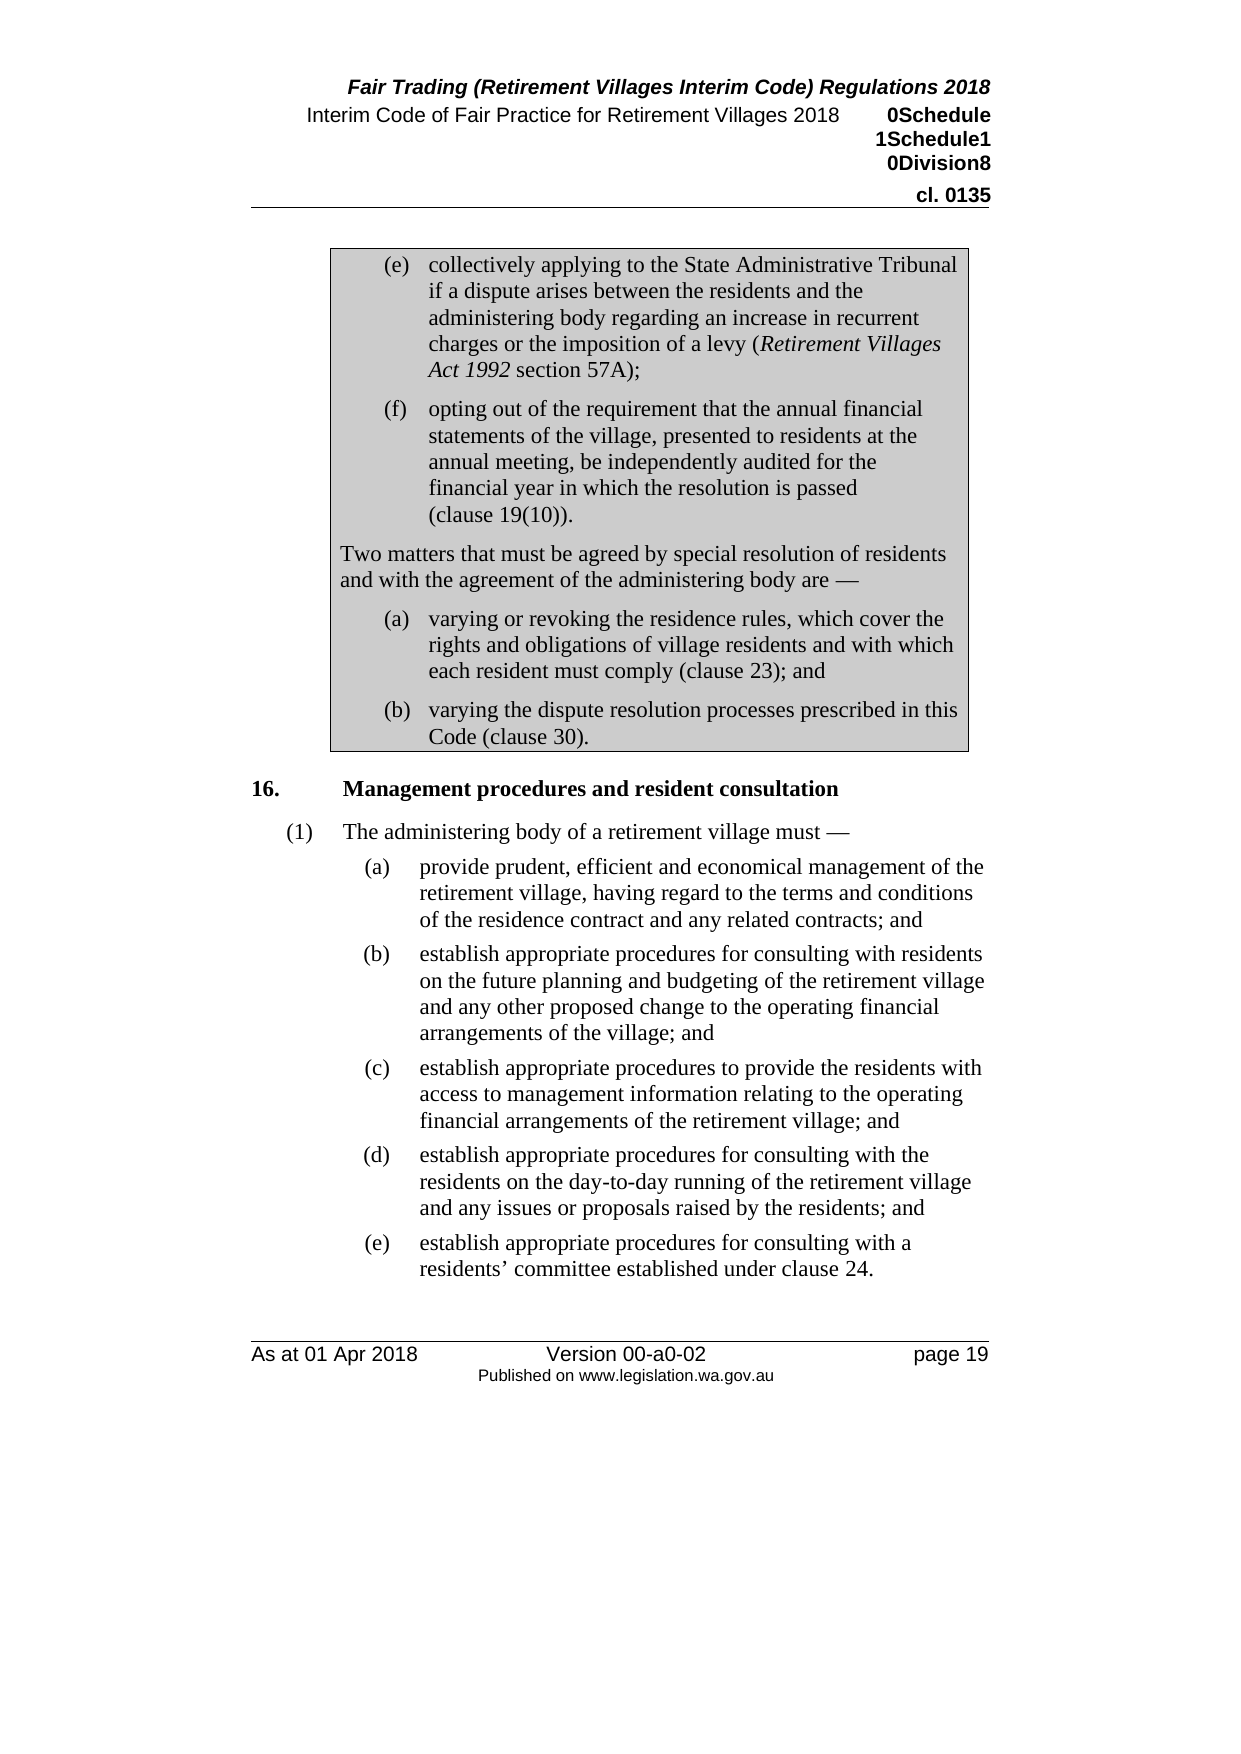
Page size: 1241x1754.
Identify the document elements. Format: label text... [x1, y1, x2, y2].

text (e) collectively applying to the State Administrative Tribunal if a dispute arises between the residents and the administering body regarding an increase in recurrent charges or the imposition of a levy (Retirement Villages Act 1992 section 57A); [331, 249, 968, 383]
subtitle 16. Management procedures and resident consultation [251, 775, 989, 802]
text (f) opting out of the requirement that the annual financial statements of the village, presented to residents at the annual meeting, be independently audited for the financial year in which the resolution is passed (clause 19(10)). [331, 392, 968, 527]
text (c) establish appropriate procedures to provide the residents with access to management information relating to the operating financial arrangements of the retirement village; and [251, 1054, 989, 1133]
text (d) establish appropriate procedures for consulting with the residents on the day-to-day running of the retirement village and any issues or proposals raised by the residents; and [251, 1141, 989, 1221]
text (b) establish appropriate procedures for consulting with residents on the future planning and budgeting of the retirement village and any other proposed change to the operating financial arrangements of the village; and [251, 940, 989, 1046]
text (1) The administering body of a retirement village must — [251, 818, 989, 844]
text (a) varying or revoking the residence rules, which cover the rights and obligations of village residents and with which each resident must comply (clause 23); and [331, 602, 968, 684]
text (e) establish appropriate procedures for consulting with a residents’ committee established under clause 24. [251, 1229, 989, 1282]
text (b) varying the dispute resolution processes prescribed in this Code (clause 30). [331, 693, 968, 751]
text Two matters that must be agreed by special resolution of residents and with the agreement of the administering body are — [331, 537, 968, 592]
text (a) provide prudent, efficient and economical management of the retirement village, having regard to the terms and conditions of the residence contract and any related contracts; and [251, 853, 989, 932]
